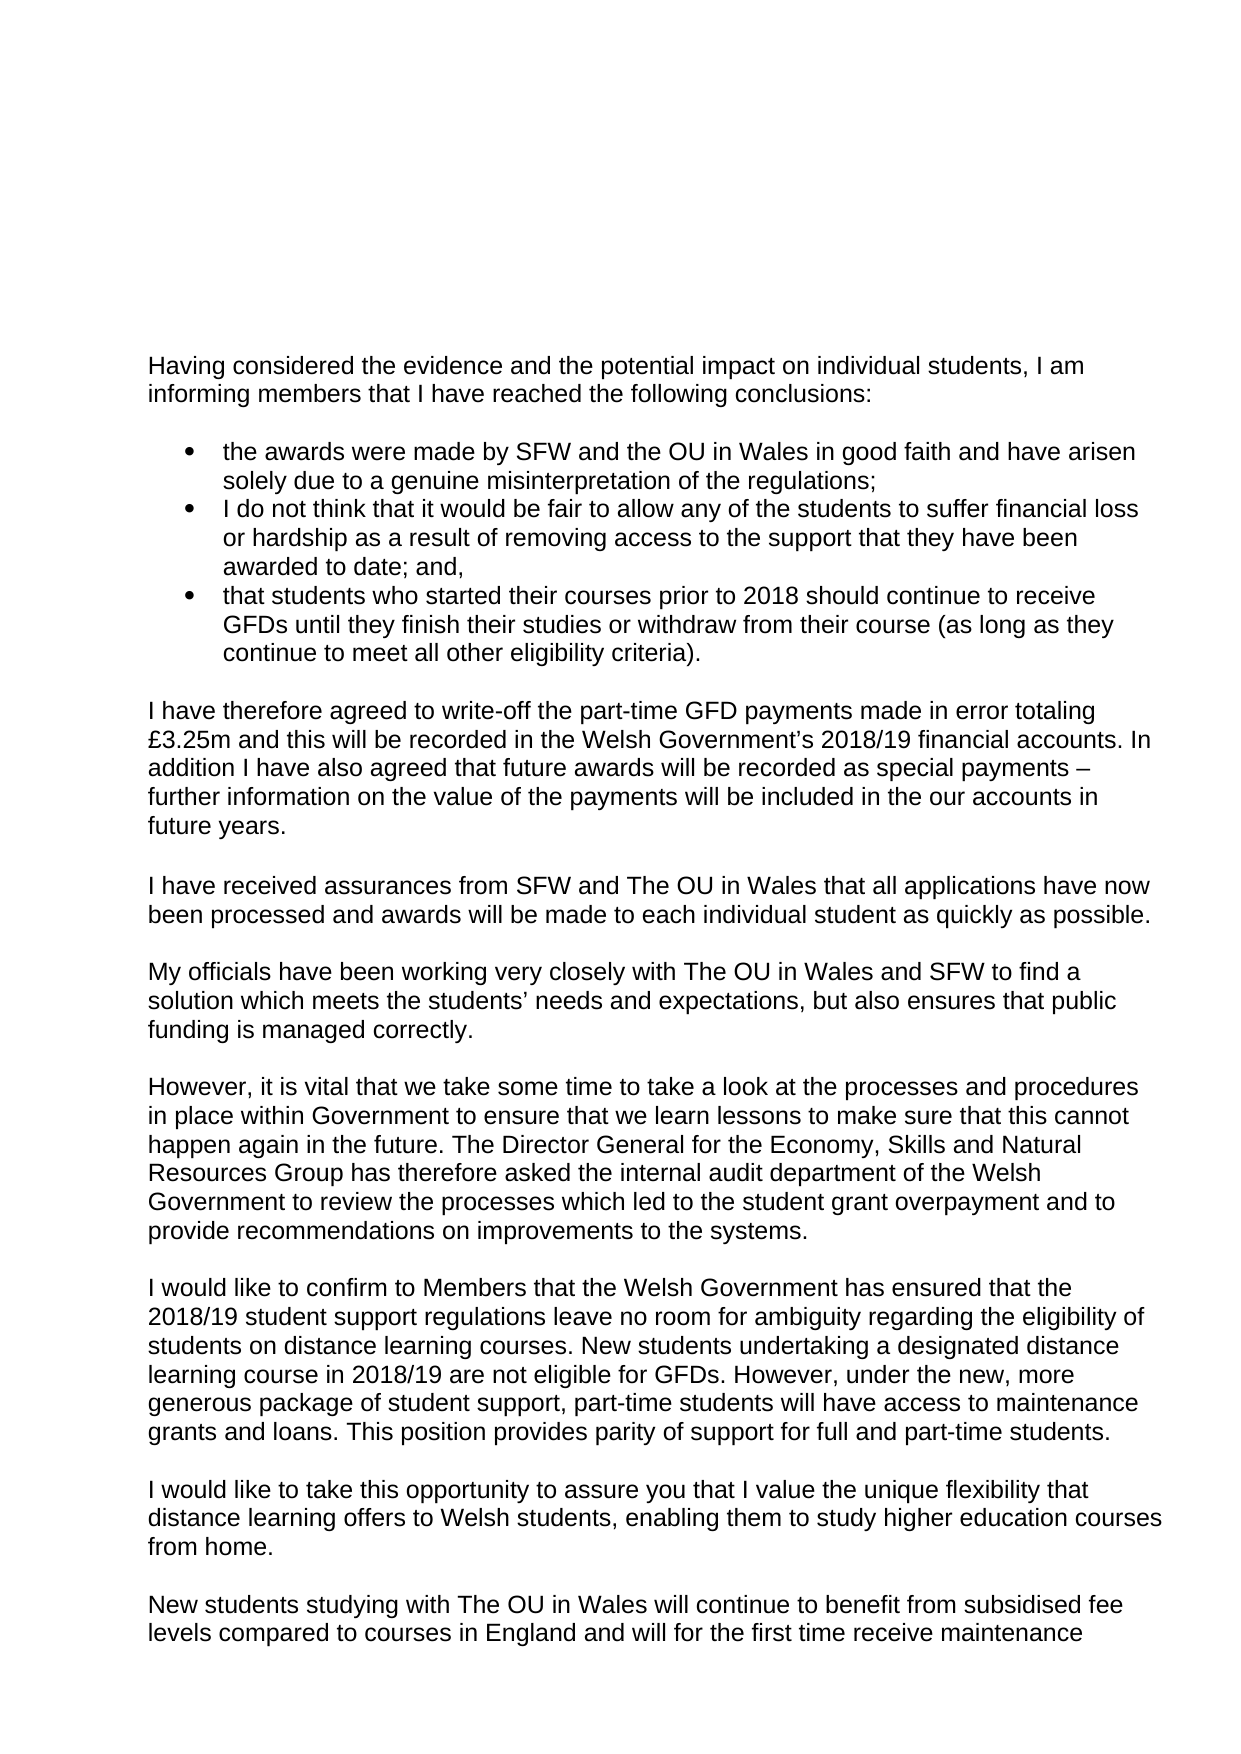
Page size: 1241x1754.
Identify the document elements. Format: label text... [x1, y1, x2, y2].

text My officials have been working very closely with The OU in Wales and SFW to find a solution which meets the students’ needs and expectations, but also ensures that public funding is managed correctly. [148, 957, 1166, 1043]
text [148, 1590, 1166, 1647]
text I have therefore agreed to write-off the part-time GFD payments made in error totaling £3.25m and this will be recorded in the Welsh Government’s 2018/19 financial accounts. In addition I have also agreed that future awards will be recorded as special payments – further information on the value of the payments will be included in the our accounts in future years. [148, 696, 1166, 840]
list the awards were made by SFW and the OU in Wales in good faith and have arisen solely due to a genuine misinterpretation of the regulations; [185, 437, 1166, 494]
text However, it is vital that we take some time to take a look at the processes and procedures in place within Government to ensure that we learn lessons to make sure that this cannot happen again in the future. The Director General for the Economy, Skills and Natural Resources Group has therefore asked the internal audit department of the Welsh Government to review the processes which led to the student grant overpayment and to provide recommendations on improvements to the systems. [148, 1072, 1166, 1245]
list I do not think that it would be fair to allow any of the students to suffer financial loss or hardship as a result of removing access to the support that they have been awarded to date; and, [185, 494, 1166, 581]
text I would like to confirm to Members that the Welsh Government has ensured that the 2018/19 student support regulations leave no room for ambiguity regarding the eligibility of students on distance learning courses. New students undertaking a designated distance learning course in 2018/19 are not eligible for GFDs. However, under the new, more generous package of student support, part-time students will have access to maintenance grants and loans. This position provides parity of support for full and part-time students. [148, 1273, 1166, 1446]
list that students who started their courses prior to 2018 should continue to receive GFDs until they finish their studies or withdraw from their course (as long as they continue to meet all other eligibility criteria). [185, 581, 1166, 667]
text I have received assurances from SFW and The OU in Wales that all applications have now been processed and awards will be made to each individual student as quickly as possible. [148, 871, 1166, 928]
text I would like to take this opportunity to assure you that I value the unique flexibility that distance learning offers to Welsh students, enabling them to study higher education courses from home. [148, 1475, 1166, 1561]
text Having considered the evidence and the potential impact on individual students, I am informing members that I have reached the following conclusions: [148, 351, 1166, 408]
